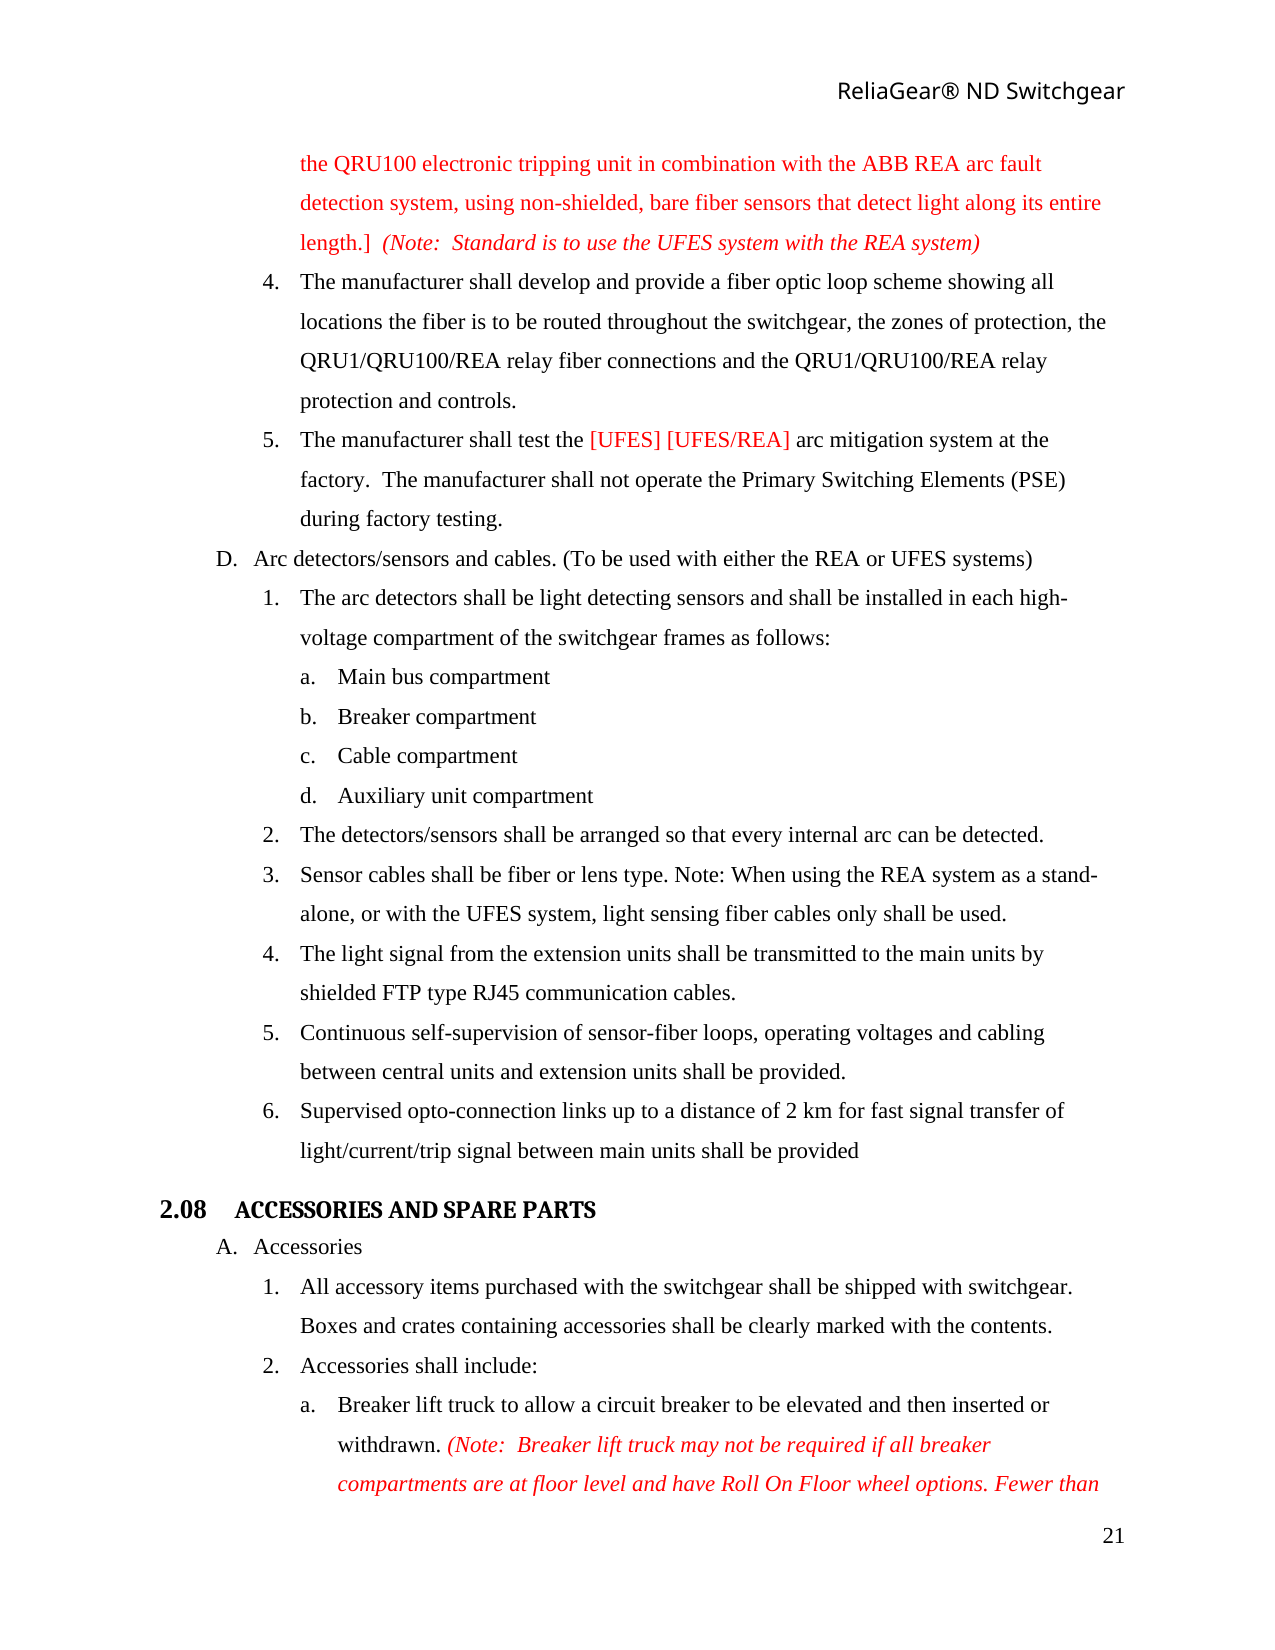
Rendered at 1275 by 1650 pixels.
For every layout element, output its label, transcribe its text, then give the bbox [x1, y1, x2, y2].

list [262, 150, 1125, 255]
list The light signal from the extension units shall be transmitted to the main units by shielded FTP type RJ45 communication cables. [262, 939, 1125, 1005]
list Cable compartment [300, 742, 1125, 768]
list Supervised opto-connection links up to a distance of 2 km for fast signal transfer of light/current/trip signal between main units shall be provided [262, 1097, 1125, 1163]
list Auxiliary unit compartment [300, 782, 1125, 808]
list Arc detectors/sensors and cables. (To be used with either the REA or UFES systems) [216, 545, 1125, 571]
list The arc detectors shall be light detecting sensors and shall be installed in each high-voltage compartment of the switchgear frames as follows: [262, 584, 1125, 650]
list Accessories shall include: [262, 1352, 1125, 1378]
list Accessories [216, 1233, 1125, 1260]
list Main bus compartment [300, 663, 1125, 689]
list The manufacturer shall test the [UFES] [UFES/REA] arc mitigation system at the factory. The manufacturer shall not operate the Primary Switching Elements (PSE) during factory testing. [262, 426, 1125, 532]
list Continuous self-supervision of sensor-fiber loops, operating voltages and cabling between central units and extension units shall be provided. [262, 1018, 1125, 1084]
list Sensor cables shall be fiber or lens type. Note: When using the REA system as a stand-alone, or with the UFES system, light sensing fiber cables only shall be used. [262, 861, 1125, 926]
subtitle ACCESSORIES AND SPARE PARTS [159, 1193, 1125, 1225]
list The detectors/sensors shall be arranged so that every internal arc can be detected. [262, 821, 1125, 847]
list All accessory items purchased with the switchgear shall be shipped with switchgear. Boxes and crates containing accessories shall be clearly marked with the contents. [262, 1273, 1125, 1339]
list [300, 1391, 1125, 1497]
list The manufacturer shall develop and provide a fiber optic loop scheme showing all locations the fiber is to be routed throughout the switchgear, the zones of protection, the QRU1/QRU100/REA relay fiber connections and the QRU1/QRU100/REA relay protection and controls. [262, 268, 1125, 413]
list Breaker compartment [300, 703, 1125, 729]
